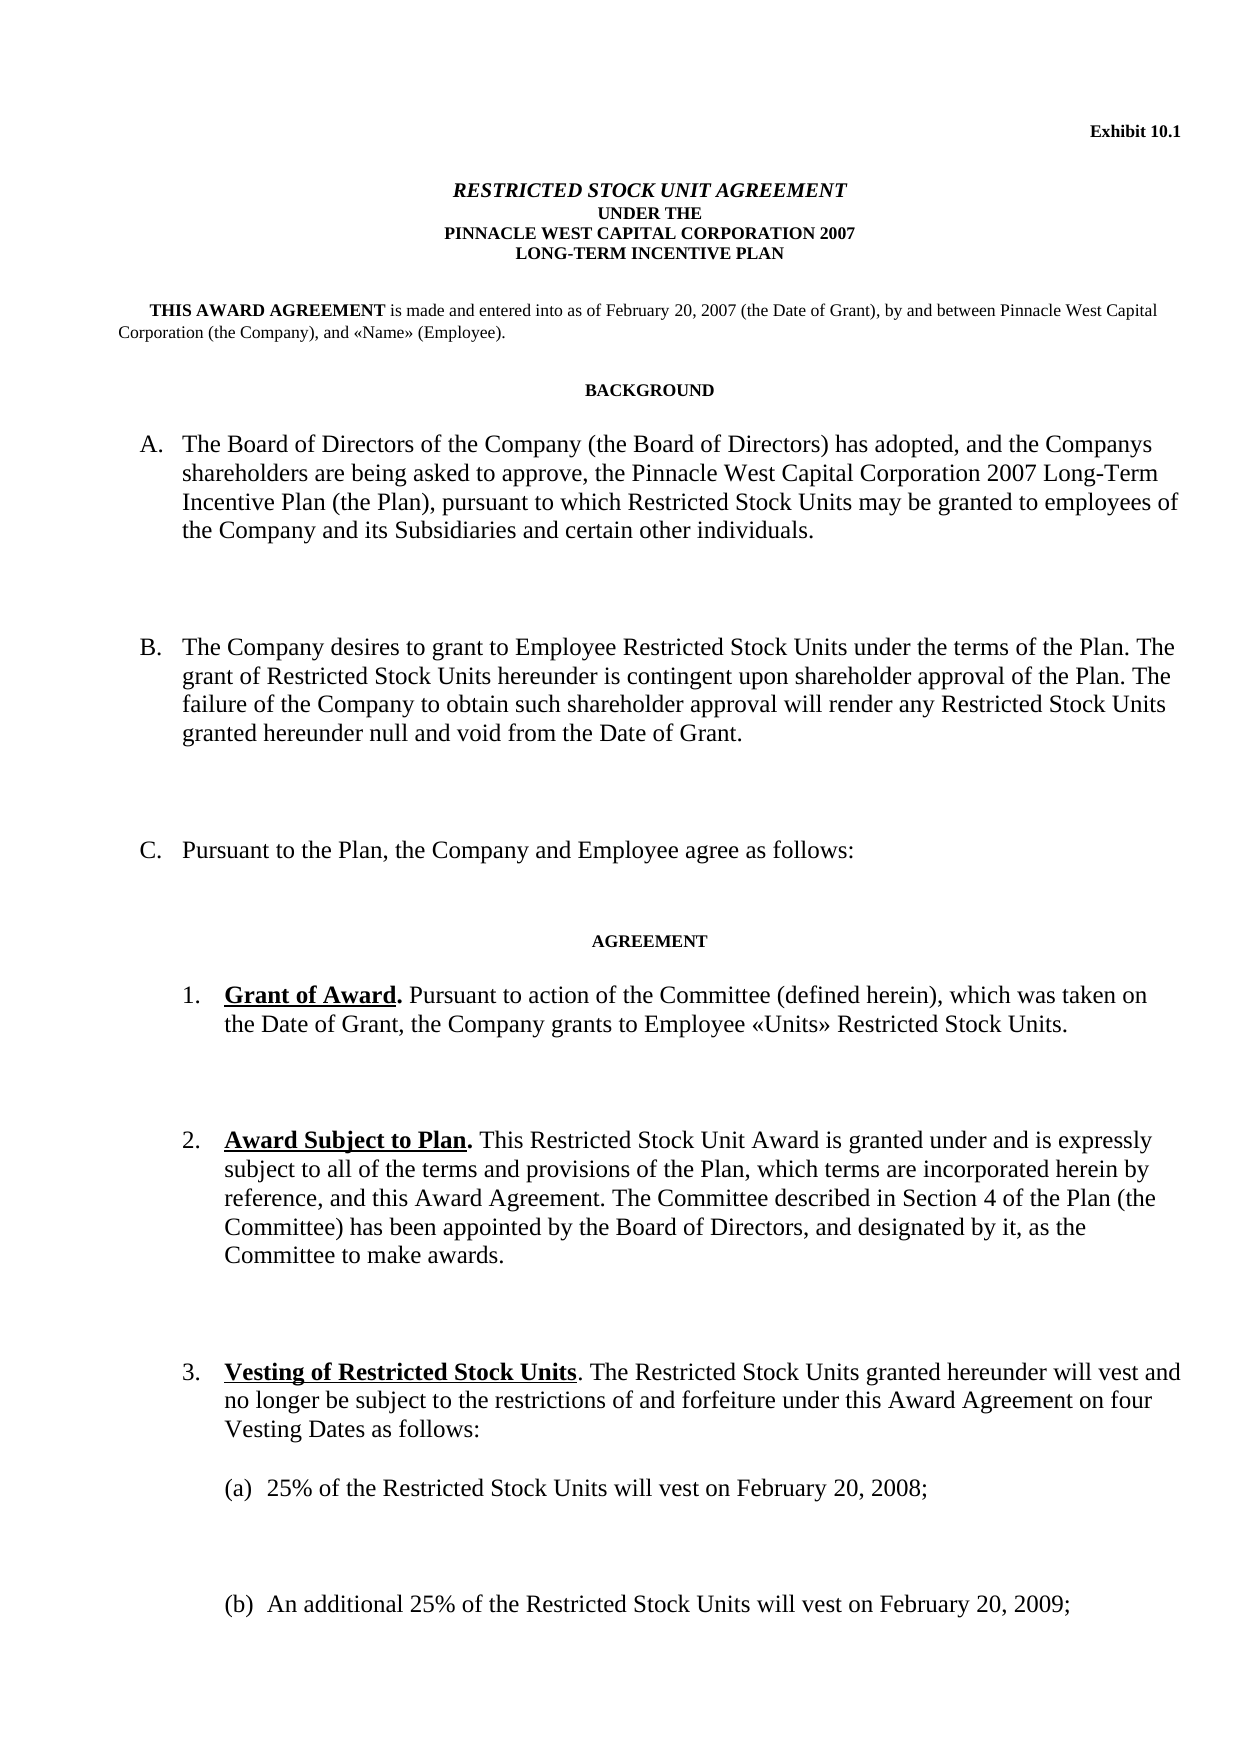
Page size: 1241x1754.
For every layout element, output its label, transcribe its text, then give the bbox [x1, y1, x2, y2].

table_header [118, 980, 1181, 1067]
text Exhibit 10.1 [118, 121, 1181, 141]
text RESTRICTED STOCK UNIT AGREEMENT UNDER THE PINNACLE WEST CAPITAL CORPORATION 2007 LONG-TERM INCENTIVE PLAN [118, 178, 1181, 263]
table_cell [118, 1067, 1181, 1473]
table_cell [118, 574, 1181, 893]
text THIS AWARD AGREEMENT is made and entered into as of February 20, 2007 (the Date of Grant), by and between Pinnacle West Capital Corporation (the Company), and «Name» (Employee). [118, 293, 1181, 342]
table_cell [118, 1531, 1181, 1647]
text AGREEMENT [118, 930, 1181, 951]
text BACKGROUND [118, 379, 1181, 400]
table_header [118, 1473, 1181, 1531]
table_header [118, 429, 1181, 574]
